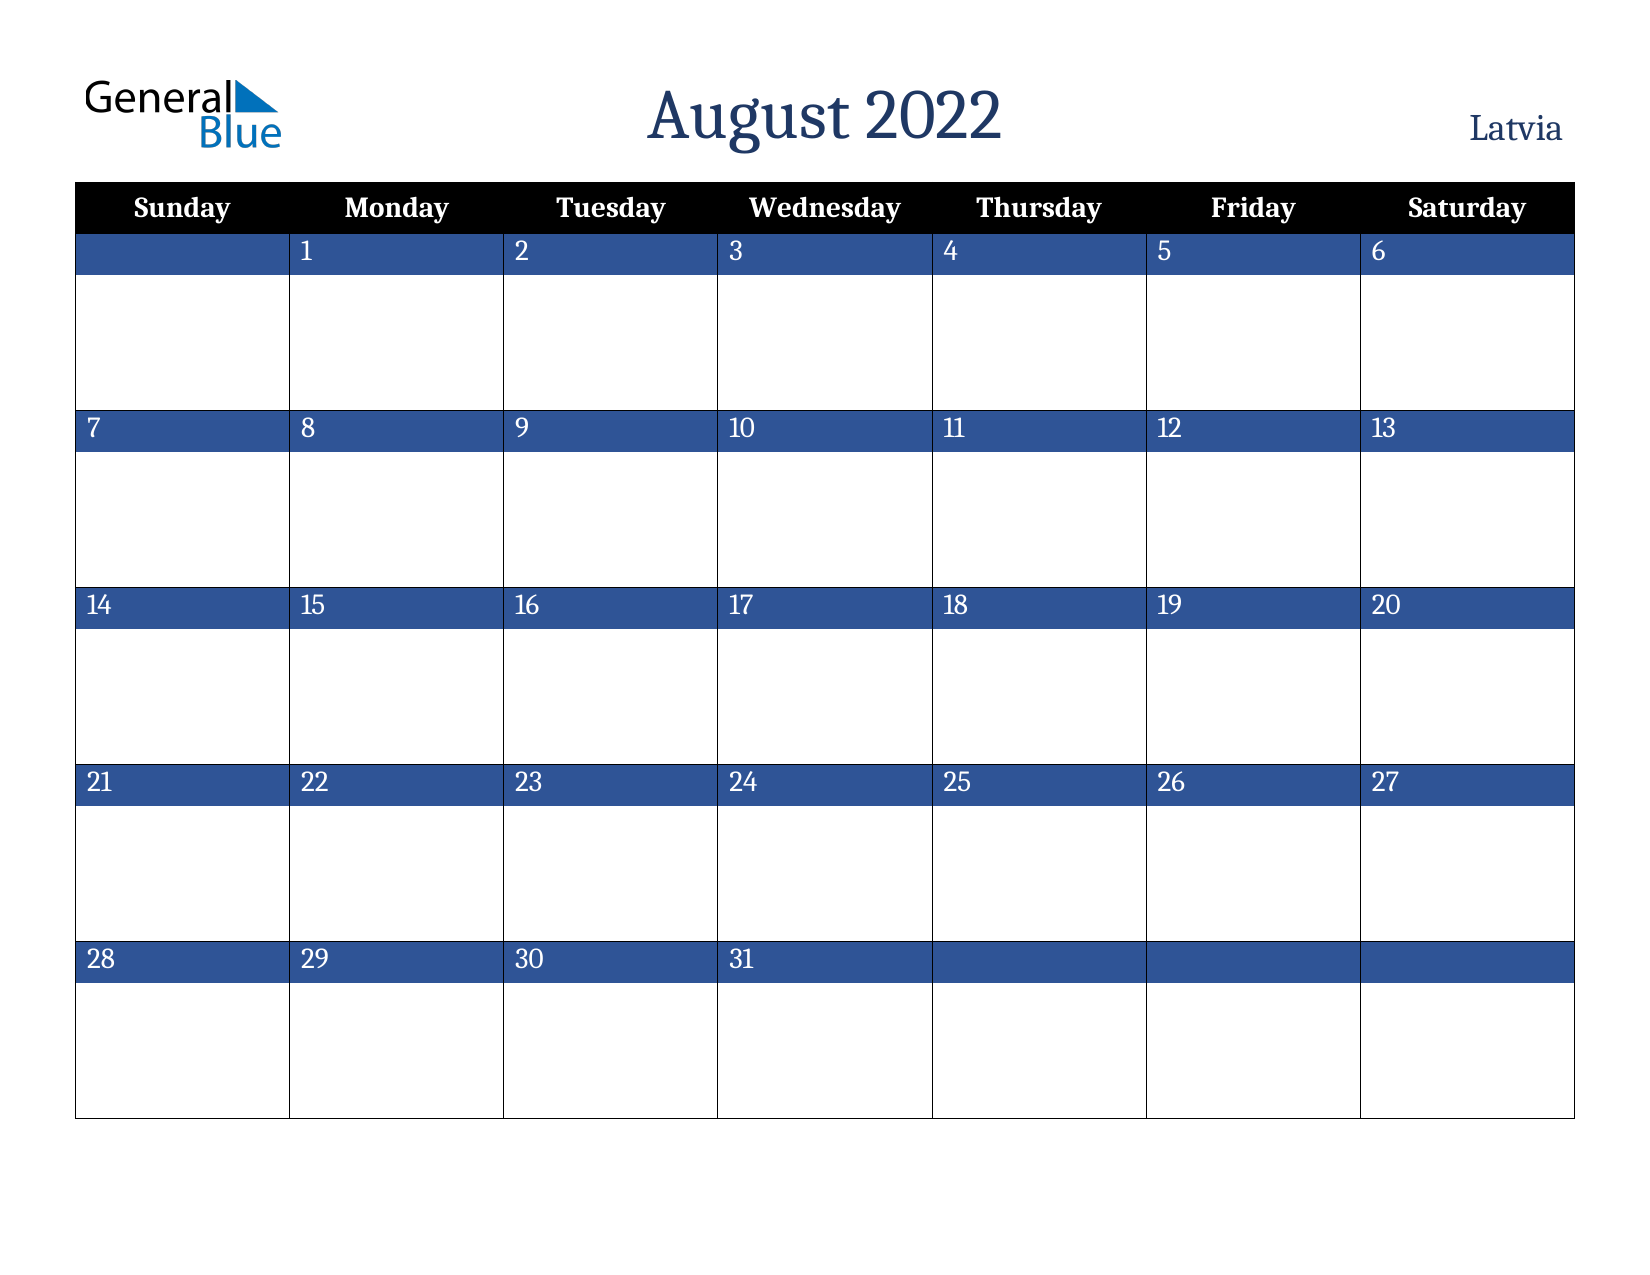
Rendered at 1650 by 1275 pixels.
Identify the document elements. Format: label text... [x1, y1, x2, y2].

table_cell [504, 275, 717, 410]
table_header Latvia [1146, 75, 1574, 182]
table_cell 14 [76, 588, 289, 629]
table_cell 29 [290, 942, 503, 983]
table_cell [504, 629, 717, 764]
table_cell [933, 983, 1146, 1118]
table_cell 2 [504, 234, 717, 275]
table_header August 2022 [504, 75, 1146, 182]
table_cell 5 [1147, 234, 1360, 275]
table_cell 28 [76, 942, 289, 983]
table_cell Thursday [933, 183, 1146, 233]
table_cell [718, 275, 932, 410]
table_cell [1147, 806, 1360, 941]
table_cell [290, 452, 503, 587]
table_cell [290, 983, 503, 1118]
table_cell [1361, 629, 1574, 764]
table_cell 20 [1361, 588, 1574, 629]
table_cell 8 [290, 411, 503, 452]
table_cell Tuesday [504, 183, 717, 233]
table_cell 3 [718, 234, 932, 275]
table_cell 31 [718, 942, 932, 983]
table_cell [504, 983, 717, 1118]
table_cell [290, 806, 503, 941]
table_cell [76, 275, 289, 410]
table_cell 16 [504, 588, 717, 629]
table_cell 23 [504, 765, 717, 806]
table_cell [76, 983, 289, 1118]
table_cell [1147, 942, 1360, 983]
table_cell 25 [933, 765, 1146, 806]
table_cell [290, 275, 503, 410]
table_cell [76, 629, 289, 764]
table_cell [76, 452, 289, 587]
table_cell 24 [718, 765, 932, 806]
table_cell 4 [933, 234, 1146, 275]
table_cell [504, 806, 717, 941]
table_cell Monday [290, 183, 503, 233]
table_cell 26 [1147, 765, 1360, 806]
table_cell [1361, 275, 1574, 410]
table_cell [1361, 983, 1574, 1118]
table_cell 27 [1361, 765, 1574, 806]
table_cell 21 [76, 765, 289, 806]
table_header [76, 75, 503, 182]
table_cell [933, 275, 1146, 410]
table_cell 22 [290, 765, 503, 806]
table_cell 7 [76, 411, 289, 452]
table_cell 10 [718, 411, 932, 452]
table_cell 17 [718, 588, 932, 629]
table_cell [1361, 452, 1574, 587]
table_cell [1147, 983, 1360, 1118]
table_cell 9 [504, 411, 717, 452]
table_cell Sunday [76, 183, 289, 233]
table_cell [1361, 942, 1574, 983]
table_cell 18 [933, 588, 1146, 629]
table_cell [504, 452, 717, 587]
table_cell [76, 234, 289, 275]
picture [86, 80, 281, 148]
table_cell [718, 629, 932, 764]
table_cell 1 [290, 234, 503, 275]
table_cell [933, 942, 1146, 983]
table_cell 30 [504, 942, 717, 983]
table_cell 12 [1147, 411, 1360, 452]
table_cell 11 [933, 411, 1146, 452]
table_cell Friday [1147, 183, 1360, 233]
table_cell [1147, 452, 1360, 587]
table_cell [933, 806, 1146, 941]
table_cell Saturday [1361, 183, 1574, 233]
table_cell [933, 452, 1146, 587]
table_cell [1361, 806, 1574, 941]
table_cell 19 [1147, 588, 1360, 629]
table_cell [290, 629, 503, 764]
table_cell [718, 806, 932, 941]
table_cell [1147, 629, 1360, 764]
table_cell Wednesday [718, 183, 932, 233]
table_cell [718, 983, 932, 1118]
table_cell [718, 452, 932, 587]
table_cell 15 [290, 588, 503, 629]
table_cell 6 [1361, 234, 1574, 275]
table_cell 13 [1361, 411, 1574, 452]
table_cell [1147, 275, 1360, 410]
table_cell [933, 629, 1146, 764]
table_cell [76, 806, 289, 941]
